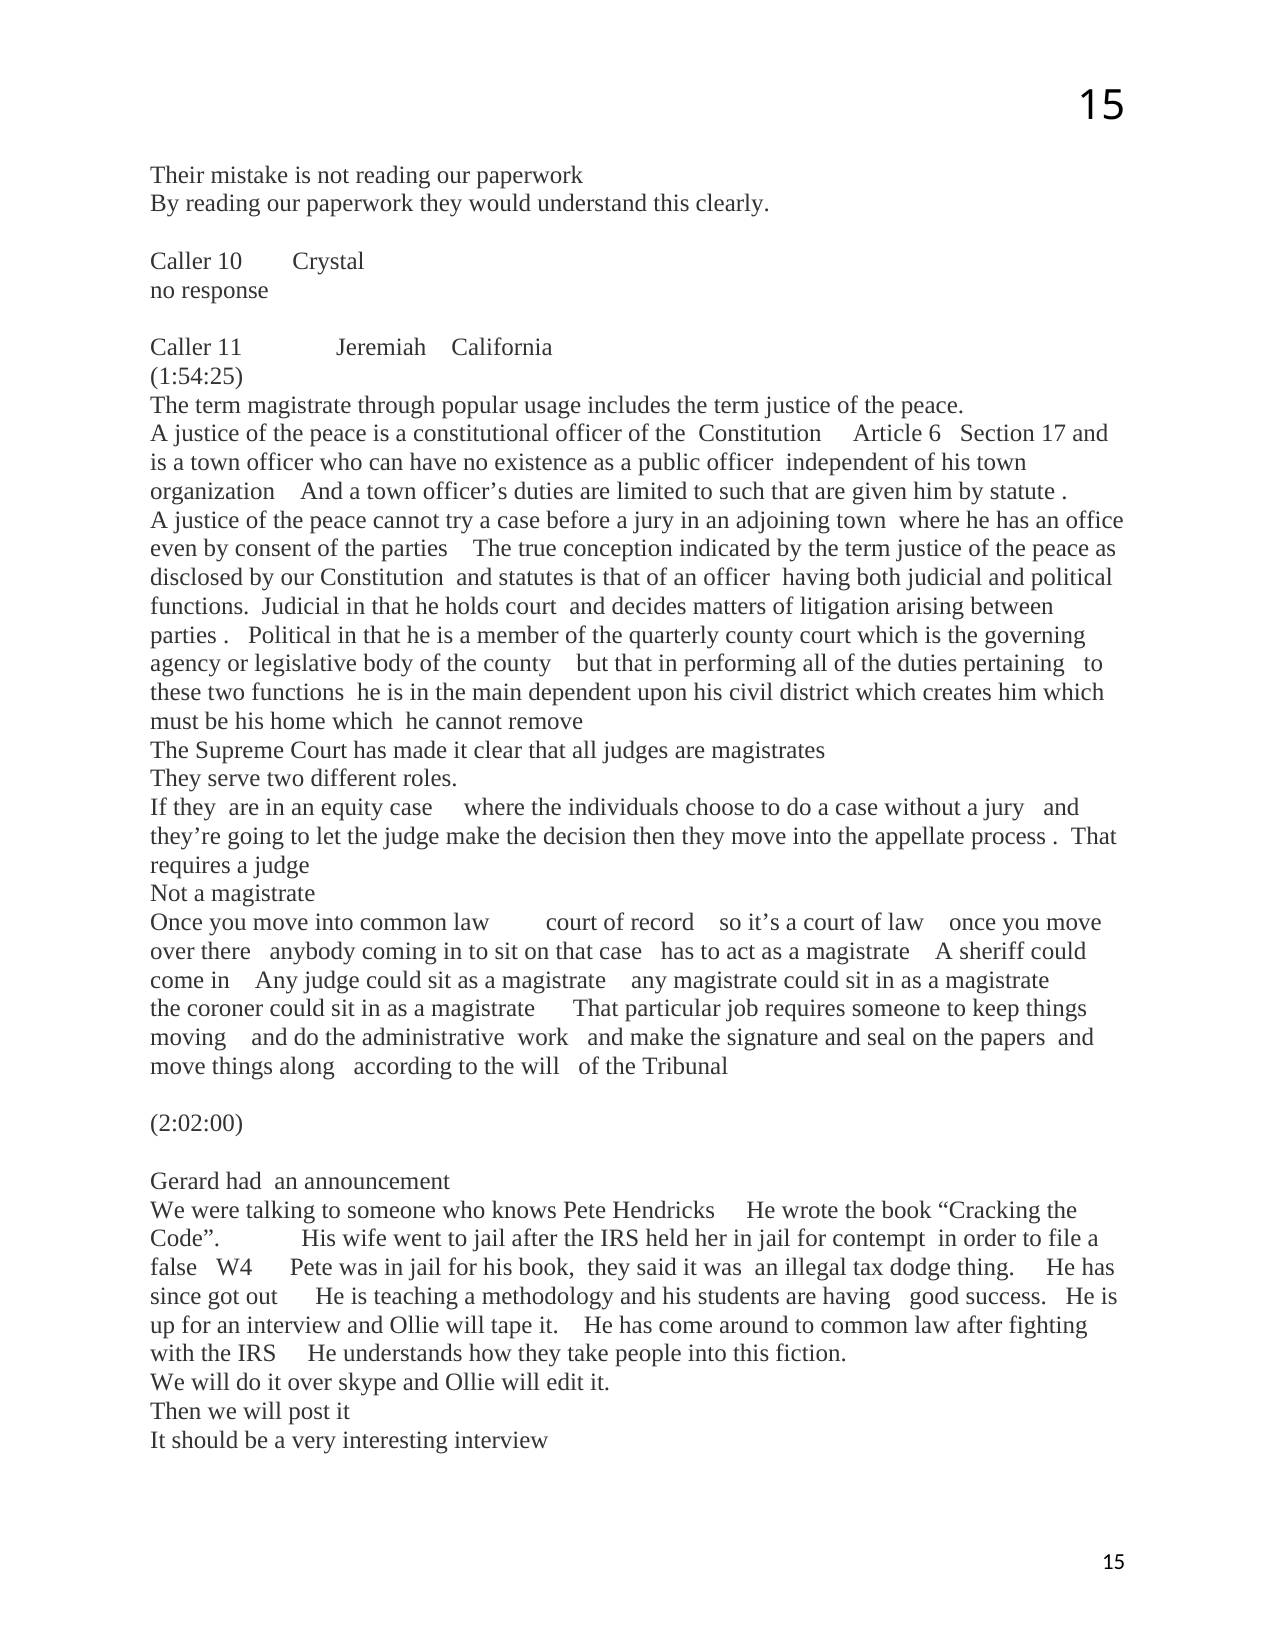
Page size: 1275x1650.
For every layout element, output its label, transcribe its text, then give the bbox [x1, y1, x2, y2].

text (1:54:25) [150, 361, 1125, 390]
text (2:02:00) [150, 1108, 1125, 1137]
text Once you move into common law court of record so it’s a court of law once you move over there anybody coming in to sit on that case has to act as a magistrate A sheriff could come in Any judge could sit as a magistrate any magistrate could sit in as a magistrate the coroner could sit in as a magistrate That particular job requires someone to keep things moving and do the administrative work and make the signature and seal on the papers and move things along according to the will of the Tribunal [150, 907, 1125, 1080]
text We were talking to someone who knows Pete Hendricks He wrote the book “Cracking the Code”. His wife went to jail after the IRS held her in jail for contempt in order to file a false W4 Pete was in jail for his book, they said it was an illegal tax dodge thing. He has since got out He is teaching a methodology and his students are having good success. He is up for an interview and Ollie will tape it. He has come around to common law after fighting with the IRS He understands how they take people into this fiction. [150, 1195, 1125, 1367]
text Then we will post it [150, 1396, 1125, 1425]
text Their mistake is not reading our paperwork [150, 160, 1125, 188]
text We will do it over skype and Ollie will edit it. [150, 1367, 1125, 1396]
text Caller 11 Jeremiah California [150, 332, 1125, 361]
text no response [150, 275, 1125, 303]
text It should be a very interesting interview [150, 1425, 1125, 1453]
text The Supreme Court has made it clear that all judges are magistrates [150, 735, 1125, 763]
text Not a magistrate [150, 878, 1125, 907]
text Gerard had an announcement [150, 1166, 1125, 1195]
text By reading our paperwork they would understand this clearly. [150, 188, 1125, 217]
text If they are in an equity case where the individuals choose to do a case without a jury and they’re going to let the judge make the decision then they move into the appellate process . That requires a judge [150, 792, 1125, 878]
text Caller 10 Crystal [150, 246, 1125, 275]
text A justice of the peace is a constitutional officer of the Constitution Article 6 Section 17 and is a town officer who can have no existence as a public officer independent of his town organization And a town officer’s duties are limited to such that are given him by statute . [150, 418, 1125, 505]
text They serve two different roles. [150, 763, 1125, 792]
text A justice of the peace cannot try a case before a jury in an adjoining town where he has an office even by consent of the parties The true conception indicated by the term justice of the peace as disclosed by our Constitution and statutes is that of an officer having both judicial and political functions. Judicial in that he holds court and decides matters of litigation arising between parties . Political in that he is a member of the quarterly county court which is the governing agency or legislative body of the county but that in performing all of the duties pertaining to these two functions he is in the main dependent upon his civil district which creates him which must be his home which he cannot remove [150, 505, 1125, 735]
text The term magistrate through popular usage includes the term justice of the peace. [150, 390, 1125, 418]
